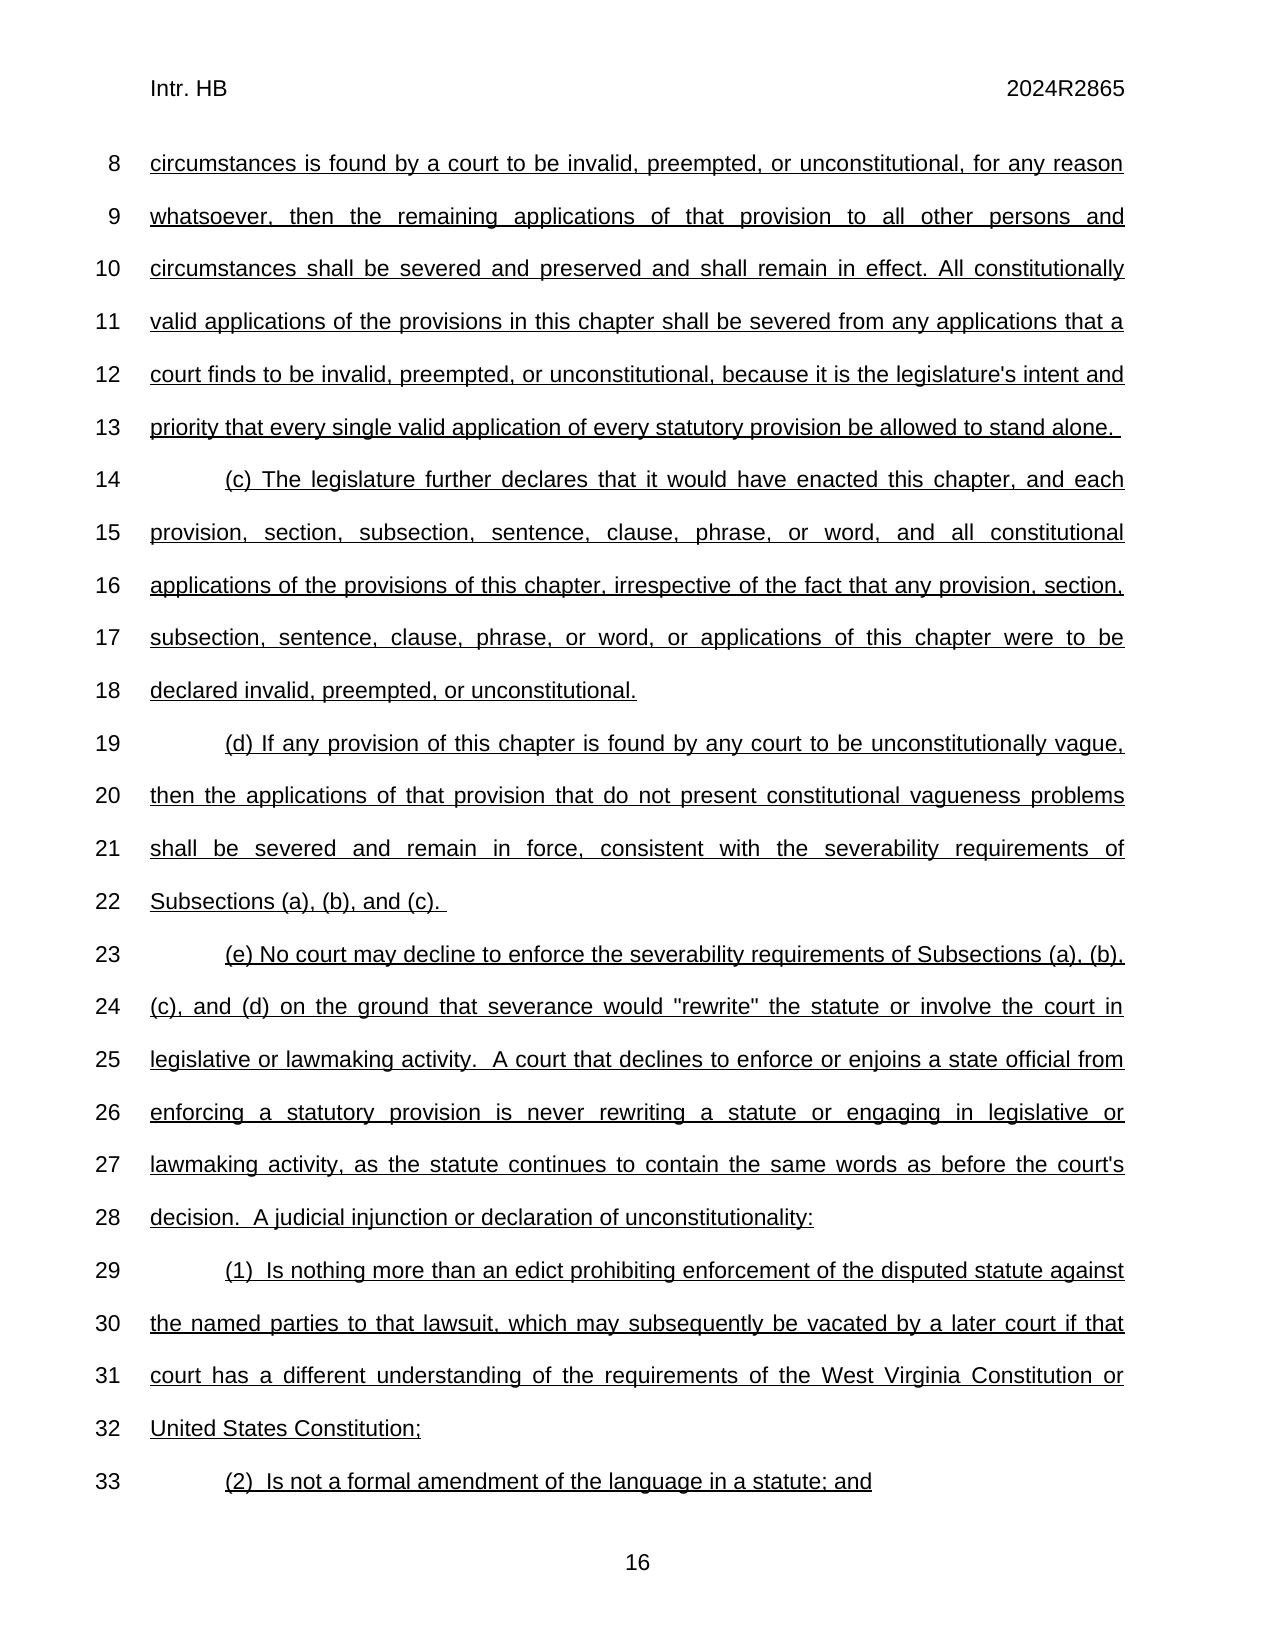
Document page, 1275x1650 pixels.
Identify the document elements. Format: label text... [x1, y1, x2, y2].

text (d) If any provision of this chapter is found by any court to be unconstitutionally vague, then the applications of that provision that do not present constitutional vagueness problems shall be severed and remain in force, consistent with the severability requirements of Subsections (a), (b), and (c). [150, 859, 1125, 914]
text (e) No court may decline to enforce the severability requirements of Subsections (a), (b), (c), and (d) on the ground that severance would "rewrite" the statute or involve the court in legislative or lawmaking activity. A court that declines to enforce or enjoins a state official from enforcing a statutory provision is never rewriting a statute or engaging in legislative or lawmaking activity, as the statute continues to contain the same words as before the court's decision. A judicial injunction or declaration of unconstitutionality: [150, 1123, 1125, 1174]
text (d) If any provision of this chapter is found by any court to be unconstitutionally vague, then the applications of that provision that do not present constitutional vagueness problems shall be severed and remain in force, consistent with the severability requirements of Subsections (a), (b), and (c). [150, 730, 1125, 805]
text (e) No court may decline to enforce the severability requirements of Subsections (a), (b), (c), and (d) on the ground that severance would "rewrite" the statute or involve the court in legislative or lawmaking activity. A court that declines to enforce or enjoins a state official from enforcing a statutory provision is never rewriting a statute or engaging in legislative or lawmaking activity, as the statute continues to contain the same words as before the court's decision. A judicial injunction or declaration of unconstitutionality: [150, 941, 1125, 1069]
text (1) Is nothing more than an edict prohibiting enforcement of the disputed statute against the named parties to that lawsuit, which may subsequently be vacated by a later court if that court has a different understanding of the requirements of the West Virginia Constitution or United States Constitution; [150, 1334, 1125, 1441]
text (c) The legislature further declares that it would have enacted this chapter, and each provision, section, subsection, sentence, clause, phrase, or word, and all constitutional applications of the provisions of this chapter, irrespective of the fact that any provision, section, subsection, sentence, clause, phrase, or word, or applications of this chapter were to be declared invalid, preempted, or unconstitutional. [150, 648, 1125, 703]
text (e) No court may decline to enforce the severability requirements of Subsections (a), (b), (c), and (d) on the ground that severance would "rewrite" the statute or involve the court in legislative or lawmaking activity. A court that declines to enforce or enjoins a state official from enforcing a statutory provision is never rewriting a statute or engaging in legislative or lawmaking activity, as the statute continues to contain the same words as before the court's decision. A judicial injunction or declaration of unconstitutionality: [150, 1070, 1125, 1121]
text (2) Is not a formal amendment of the language in a statute; and [150, 1468, 1125, 1494]
text (c) The legislature further declares that it would have enacted this chapter, and each provision, section, subsection, sentence, clause, phrase, or word, and all constitutional applications of the provisions of this chapter, irrespective of the fact that any provision, section, subsection, sentence, clause, phrase, or word, or applications of this chapter were to be declared invalid, preempted, or unconstitutional. [150, 543, 1125, 647]
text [150, 150, 1125, 225]
text (1) Is nothing more than an edict prohibiting enforcement of the disputed statute against the named parties to that lawsuit, which may subsequently be vacated by a later court if that court has a different understanding of the requirements of the West Virginia Constitution or United States Constitution; [150, 1257, 1125, 1332]
text (c) The legislature further declares that it would have enacted this chapter, and each provision, section, subsection, sentence, clause, phrase, or word, and all constitutional applications of the provisions of this chapter, irrespective of the fact that any provision, section, subsection, sentence, clause, phrase, or word, or applications of this chapter were to be declared invalid, preempted, or unconstitutional. [150, 466, 1125, 542]
text (e) No court may decline to enforce the severability requirements of Subsections (a), (b), (c), and (d) on the ground that severance would "rewrite" the statute or involve the court in legislative or lawmaking activity. A court that declines to enforce or enjoins a state official from enforcing a statutory provision is never rewriting a statute or engaging in legislative or lawmaking activity, as the statute continues to contain the same words as before the court's decision. A judicial injunction or declaration of unconstitutionality: [150, 1175, 1125, 1231]
text (d) If any provision of this chapter is found by any court to be unconstitutionally vague, then the applications of that provision that do not present constitutional vagueness problems shall be severed and remain in force, consistent with the severability requirements of Subsections (a), (b), and (c). [150, 806, 1125, 858]
